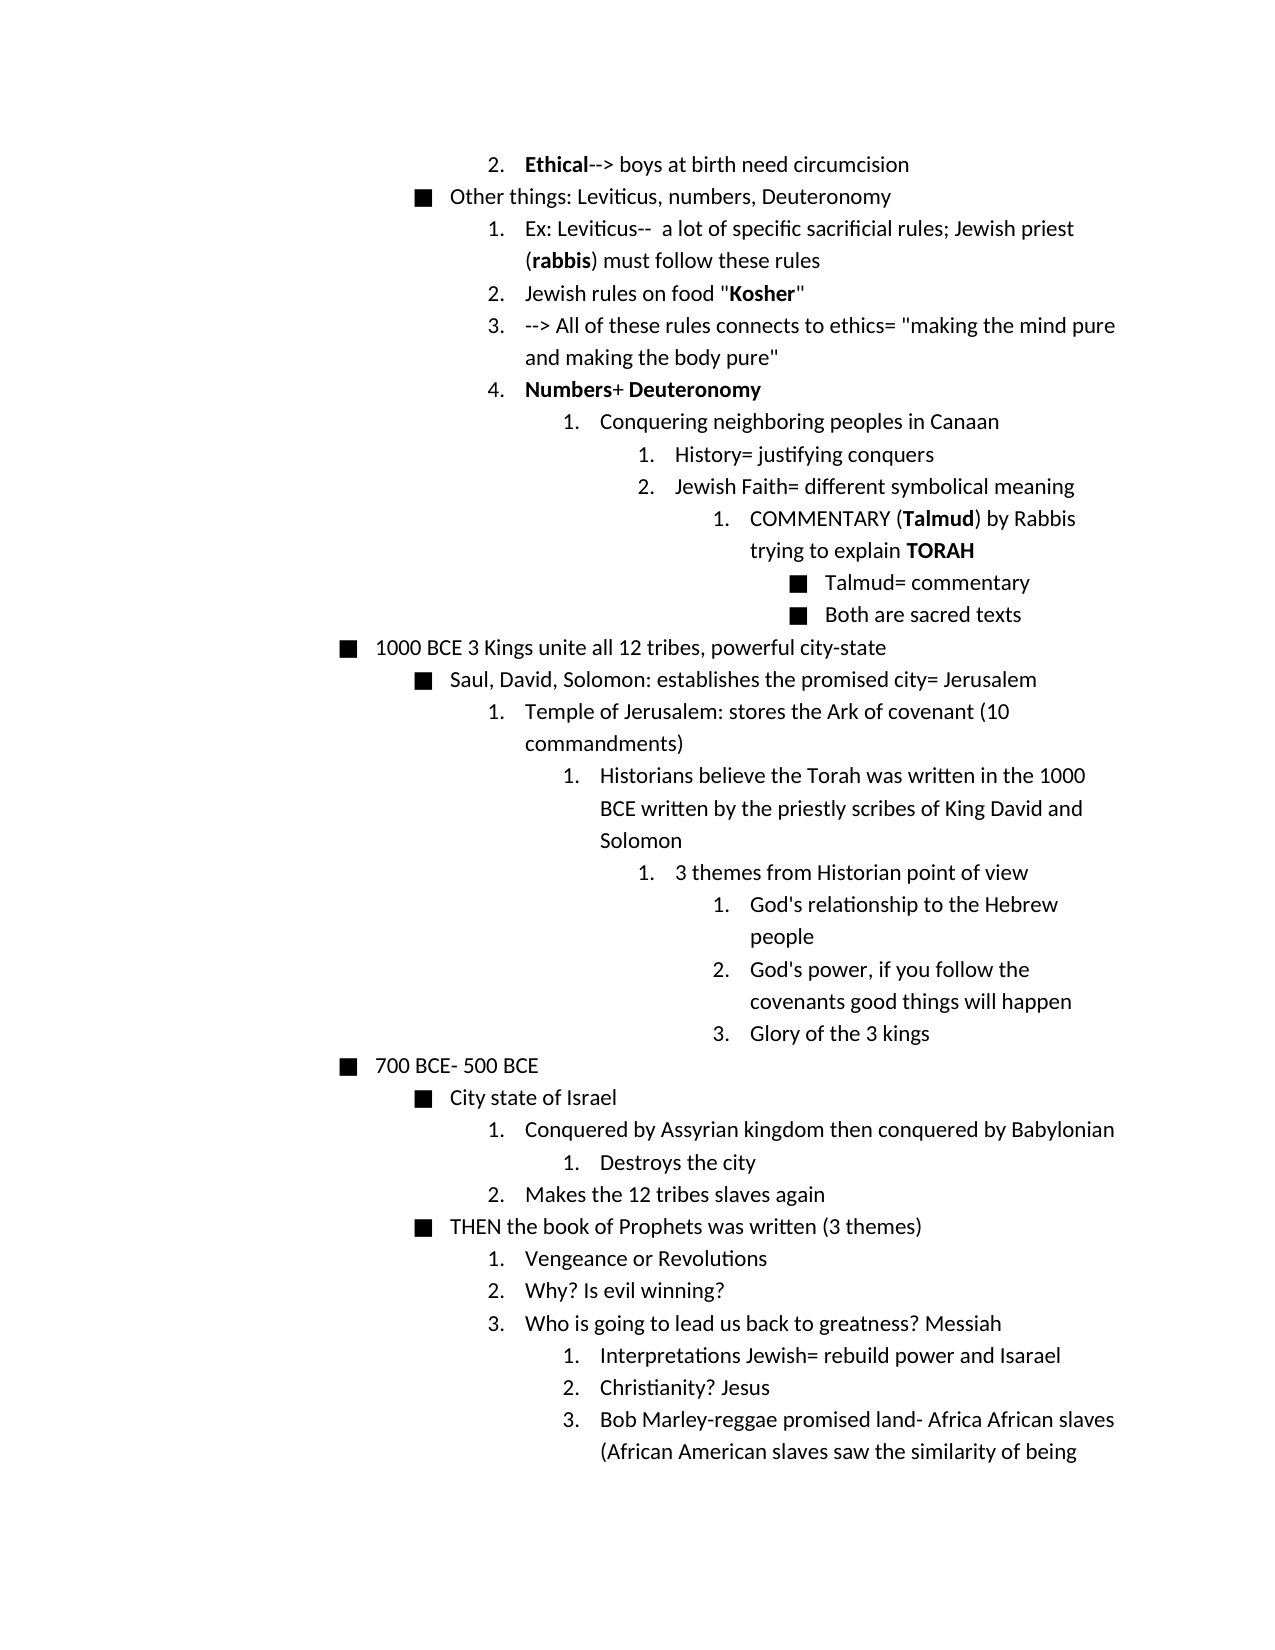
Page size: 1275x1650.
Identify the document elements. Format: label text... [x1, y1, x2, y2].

list Glory of the 3 kings [712, 1019, 1125, 1047]
list COMMENTARY (Talmud) by Rabbis trying to explain TORAH [712, 504, 1125, 564]
list 700 BCE- 500 BCE [337, 1051, 1125, 1079]
list Vengeance or Revolutions [487, 1244, 1125, 1272]
list Who is going to lead us back to greatness? Messiah [487, 1309, 1125, 1337]
list City state of Israel [412, 1083, 1125, 1111]
list Other things: Leviticus, numbers, Deuteronomy [412, 182, 1125, 210]
list Christianity? Jesus [562, 1373, 1125, 1401]
list Jewish Faith= different symbolical meaning [637, 472, 1125, 500]
list Ethical--> boys at birth need circumcision [487, 150, 1125, 178]
list God's power, if you follow the covenants good things will happen [712, 955, 1125, 1015]
list Jewish rules on food "Kosher" [487, 279, 1125, 307]
list Talmud= commentary [787, 568, 1125, 596]
list Ex: Leviticus-- a lot of specific sacrificial rules; Jewish priest (rabbis) must follow these rules [487, 214, 1125, 274]
list Interpretations Jewish= rebuild power and Isarael [562, 1341, 1125, 1369]
list 3 themes from Historian point of view [637, 858, 1125, 886]
list Destroys the city [562, 1148, 1125, 1176]
list 1000 BCE 3 Kings unite all 12 tribes, powerful city-state [337, 633, 1125, 661]
list Temple of Jerusalem: stores the Ark of covenant (10 commandments) [487, 697, 1125, 757]
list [562, 1405, 1125, 1466]
list Makes the 12 tribes slaves again [487, 1180, 1125, 1208]
list Conquered by Assyrian kingdom then conquered by Babylonian [487, 1116, 1125, 1144]
list Conquering neighboring peoples in Canaan [562, 407, 1125, 436]
list Historians believe the Torah was written in the 1000 BCE written by the priestly scribes of King David and Solomon [562, 762, 1125, 854]
list Why? Is evil winning? [487, 1277, 1125, 1304]
list History= justifying conquers [637, 440, 1125, 468]
list THEN the book of Prophets was written (3 themes) [412, 1212, 1125, 1240]
list Both are sacred texts [787, 601, 1125, 629]
list Numbers+ Deuteronomy [487, 375, 1125, 403]
list Saul, David, Solomon: establishes the promised city= Jerusalem [412, 665, 1125, 693]
list --> All of these rules connects to ethics= "making the mind pure and making the body pure" [487, 311, 1125, 371]
list God's relationship to the Hebrew people [712, 890, 1125, 951]
